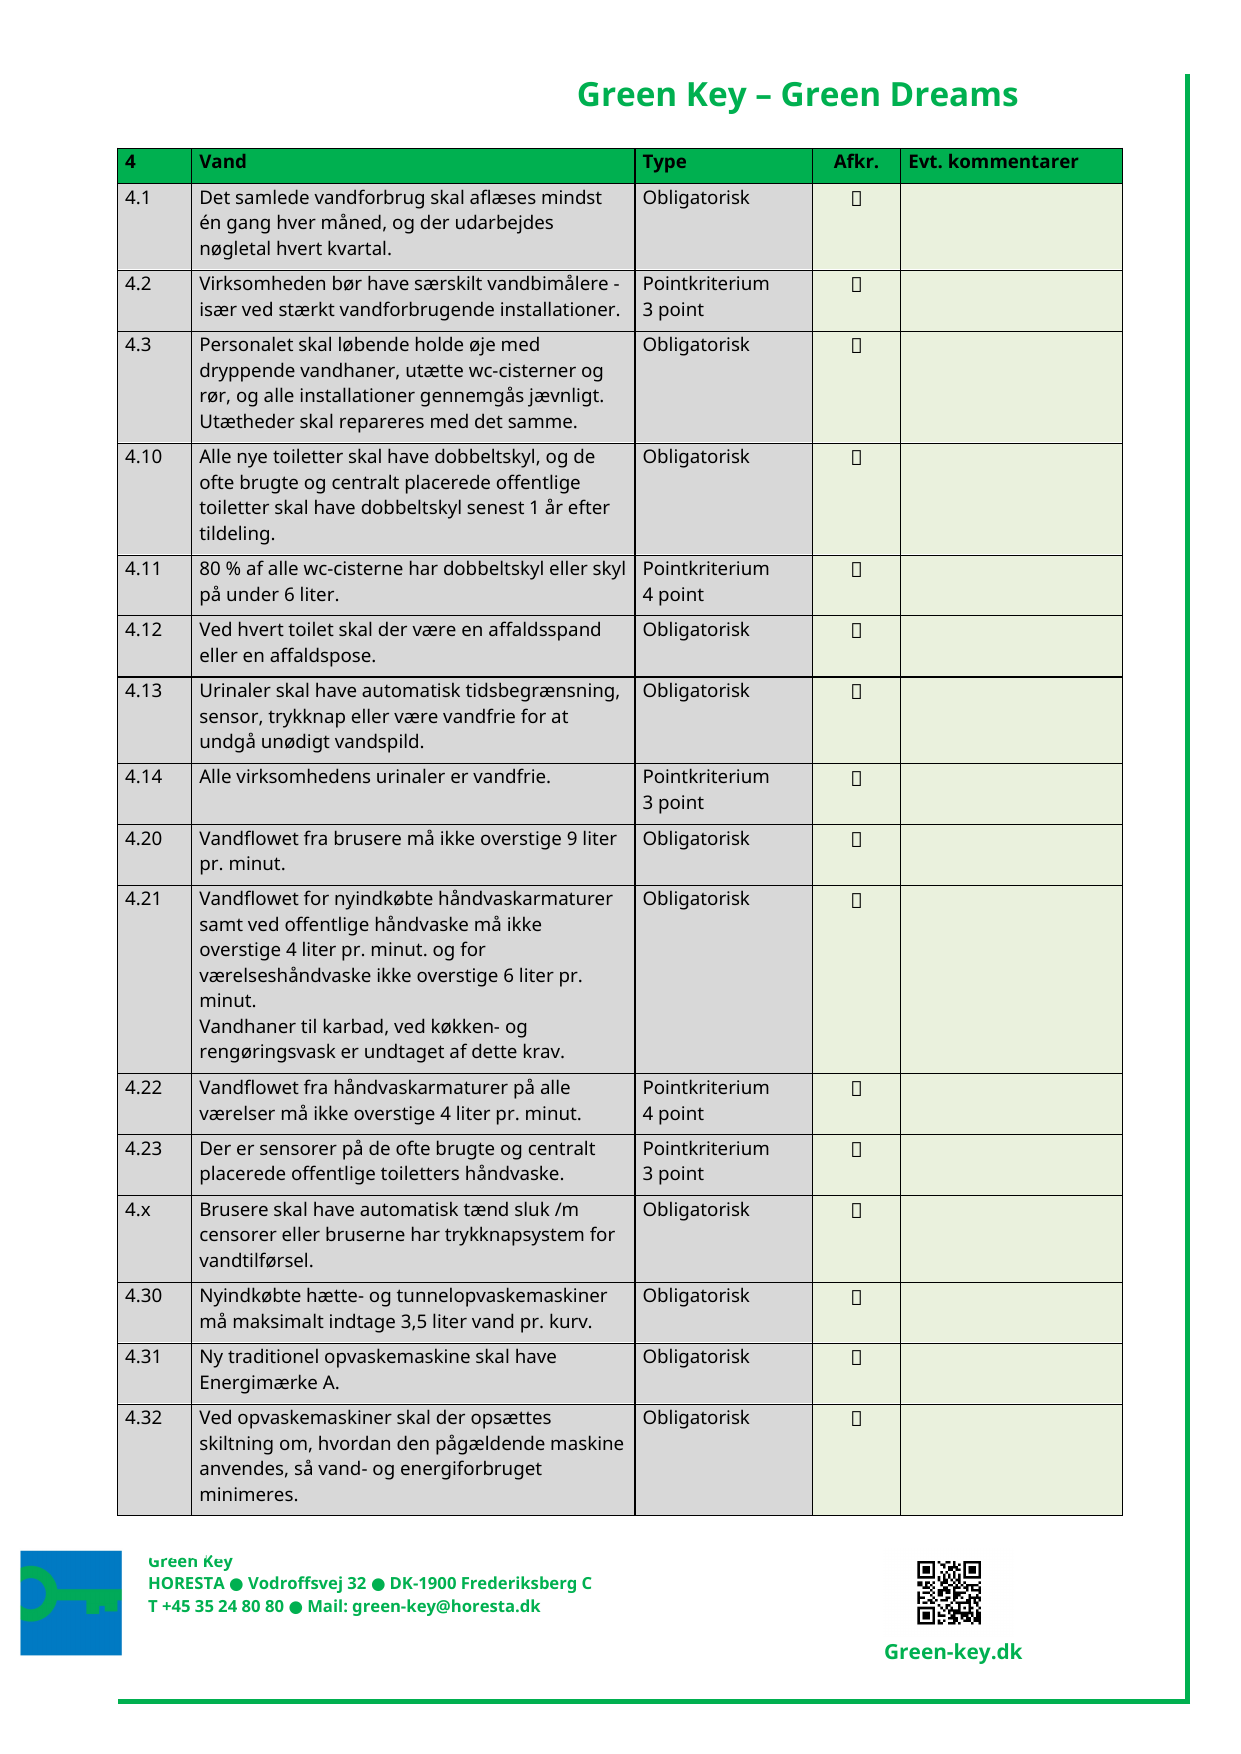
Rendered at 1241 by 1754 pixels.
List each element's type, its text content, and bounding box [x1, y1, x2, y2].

table_cell Obligatorisk [636, 1283, 812, 1342]
table_cell Obligatorisk [636, 678, 812, 763]
table_cell Nyindkøbte hætte- og tunnelopvaskemaskiner må maksimalt indtage vand pr. kurv. [192, 1283, 634, 1342]
table_cell [901, 332, 1122, 442]
table_cell Obligatorisk [636, 886, 812, 1073]
table_cell  [813, 616, 900, 676]
table_cell 4.23 [118, 1135, 191, 1195]
table_cell  [813, 444, 900, 554]
table_cell Obligatorisk [636, 616, 812, 676]
table_cell [901, 184, 1122, 269]
table_cell [901, 1405, 1122, 1515]
table_cell  [813, 1344, 900, 1403]
table_cell  [813, 1405, 900, 1515]
table_cell  [813, 886, 900, 1073]
table_cell 80 % af alle wc-cisterne har dobbeltskyl eller skyl på under 6 liter. [192, 556, 634, 615]
table_cell Alle nye toiletter skal have dobbeltskyl, og de ofte brugte og centralt placerede offentlige toiletter skal have dobbeltskyl senest 1 år efter tildeling. [192, 444, 634, 554]
table_cell  [813, 764, 900, 824]
table_cell [901, 1074, 1122, 1134]
table_cell [901, 825, 1122, 885]
table_cell Obligatorisk [636, 184, 812, 269]
table_cell [901, 1344, 1122, 1403]
table_cell  [813, 1196, 900, 1282]
table_cell 4.3 [118, 332, 191, 442]
table_cell Det samlede vandforbrug skal aflæses mindst én gang hver måned, og der udarbejdes nøgletal hvert kvartal. [192, 184, 634, 269]
table_cell  [813, 271, 900, 331]
table_cell 4.2 [118, 271, 191, 331]
table_cell 4.13 [118, 678, 191, 763]
table_cell 4.1 [118, 184, 191, 269]
table_cell Ny traditionel opvaskemaskine skal have Energimærke A. [192, 1344, 634, 1403]
table_cell Pointkriterium 4 point [636, 556, 812, 615]
table_cell Ved opvaskemaskiner skal der opsættes skiltning om, hvordan den pågældende maskine anvendes, så vand- og energiforbruget minimeres. [192, 1405, 634, 1515]
picture [18, 1548, 124, 1658]
table_cell  [813, 184, 900, 269]
table_cell  [813, 332, 900, 442]
table_cell 4.12 [118, 616, 191, 676]
table_cell  [813, 1074, 900, 1134]
table_cell [901, 444, 1122, 554]
table_header Vand [192, 149, 634, 183]
table_header Evt. kommentarer [901, 149, 1122, 183]
table_cell  [813, 1135, 900, 1195]
table_cell 4.30 [118, 1283, 191, 1342]
table_cell [901, 1283, 1122, 1342]
table_cell  [813, 1283, 900, 1342]
table_cell Vandflowet fra brusere må ikke overstige pr. minut. [192, 825, 634, 885]
table_cell  [813, 825, 900, 885]
table_cell Obligatorisk [636, 444, 812, 554]
table_cell 4.31 [118, 1344, 191, 1403]
table_cell Pointkriterium 3 point [636, 271, 812, 331]
table_cell 4.14 [118, 764, 191, 824]
table_cell Obligatorisk [636, 1405, 812, 1515]
table_cell 4.32 [118, 1405, 191, 1515]
table_cell 4.11 [118, 556, 191, 615]
table_cell [901, 1135, 1122, 1195]
table_cell Pointkriterium 4 point [636, 1074, 812, 1134]
table_cell Pointkriterium 3 point [636, 764, 812, 824]
table_cell 4.21 [118, 886, 191, 1073]
table_cell [901, 886, 1122, 1073]
table_cell Brusere skal have automatisk tænd sluk /m censorer eller bruserne har trykknapsystem for vandtilførsel. [192, 1196, 634, 1282]
table_cell [901, 678, 1122, 763]
table_cell  [813, 678, 900, 763]
table_cell Personalet skal løbende holde øje med dryppende vandhaner, utætte wc-cisterner og rør, og alle installationer gennemgås jævnligt. Utætheder skal repareres med det samme. [192, 332, 634, 442]
table_cell Ved hvert toilet skal der være en affaldsspand eller en affaldspose. [192, 616, 634, 676]
table_cell Obligatorisk [636, 1344, 812, 1403]
table_cell Virksomheden bør have særskilt vandbimålere - især ved stærkt vandforbrugende installationer. [192, 271, 634, 331]
table_header 4 [118, 149, 191, 183]
table_header Afkr. [813, 149, 900, 183]
table_cell 4.10 [118, 444, 191, 554]
table_cell Vandflowet for nyindkøbte håndvaskarmaturer samt ved offentlige håndvaske må ikke overstige 4 liter pr. minut. og for værelseshåndvaske ikke overstige 6 liter pr. minut. Vandhaner til karbad, ved køkken- og rengøringsvask er undtaget af dette krav. [192, 886, 634, 1073]
table_header Type [636, 149, 812, 183]
table_cell [901, 1196, 1122, 1282]
table_cell Urinaler skal have automatisk tidsbegrænsning, sensor, trykknap eller være vandfrie for at undgå unødigt vandspild. [192, 678, 634, 763]
table_cell [901, 271, 1122, 331]
table_cell 4.22 [118, 1074, 191, 1134]
table_cell [901, 764, 1122, 824]
table_cell Der er sensorer på de ofte brugte og centralt placerede offentlige toiletters håndvaske. [192, 1135, 634, 1195]
table_cell Obligatorisk [636, 332, 812, 442]
table_cell [901, 556, 1122, 615]
table_cell Obligatorisk [636, 825, 812, 885]
table_cell 4.20 [118, 825, 191, 885]
table_cell Vandflowet fra håndvaskarmaturer på alle værelser må ikke overstige 4 liter pr. minut. [192, 1074, 634, 1134]
table_cell  [813, 556, 900, 615]
table_cell 4.x [118, 1196, 191, 1282]
table_cell [901, 616, 1122, 676]
table_cell Obligatorisk [636, 1196, 812, 1282]
picture [883, 1548, 1014, 1637]
table_cell Pointkriterium 3 point [636, 1135, 812, 1195]
table_cell Alle virksomhedens urinaler er vandfrie. [192, 764, 634, 824]
